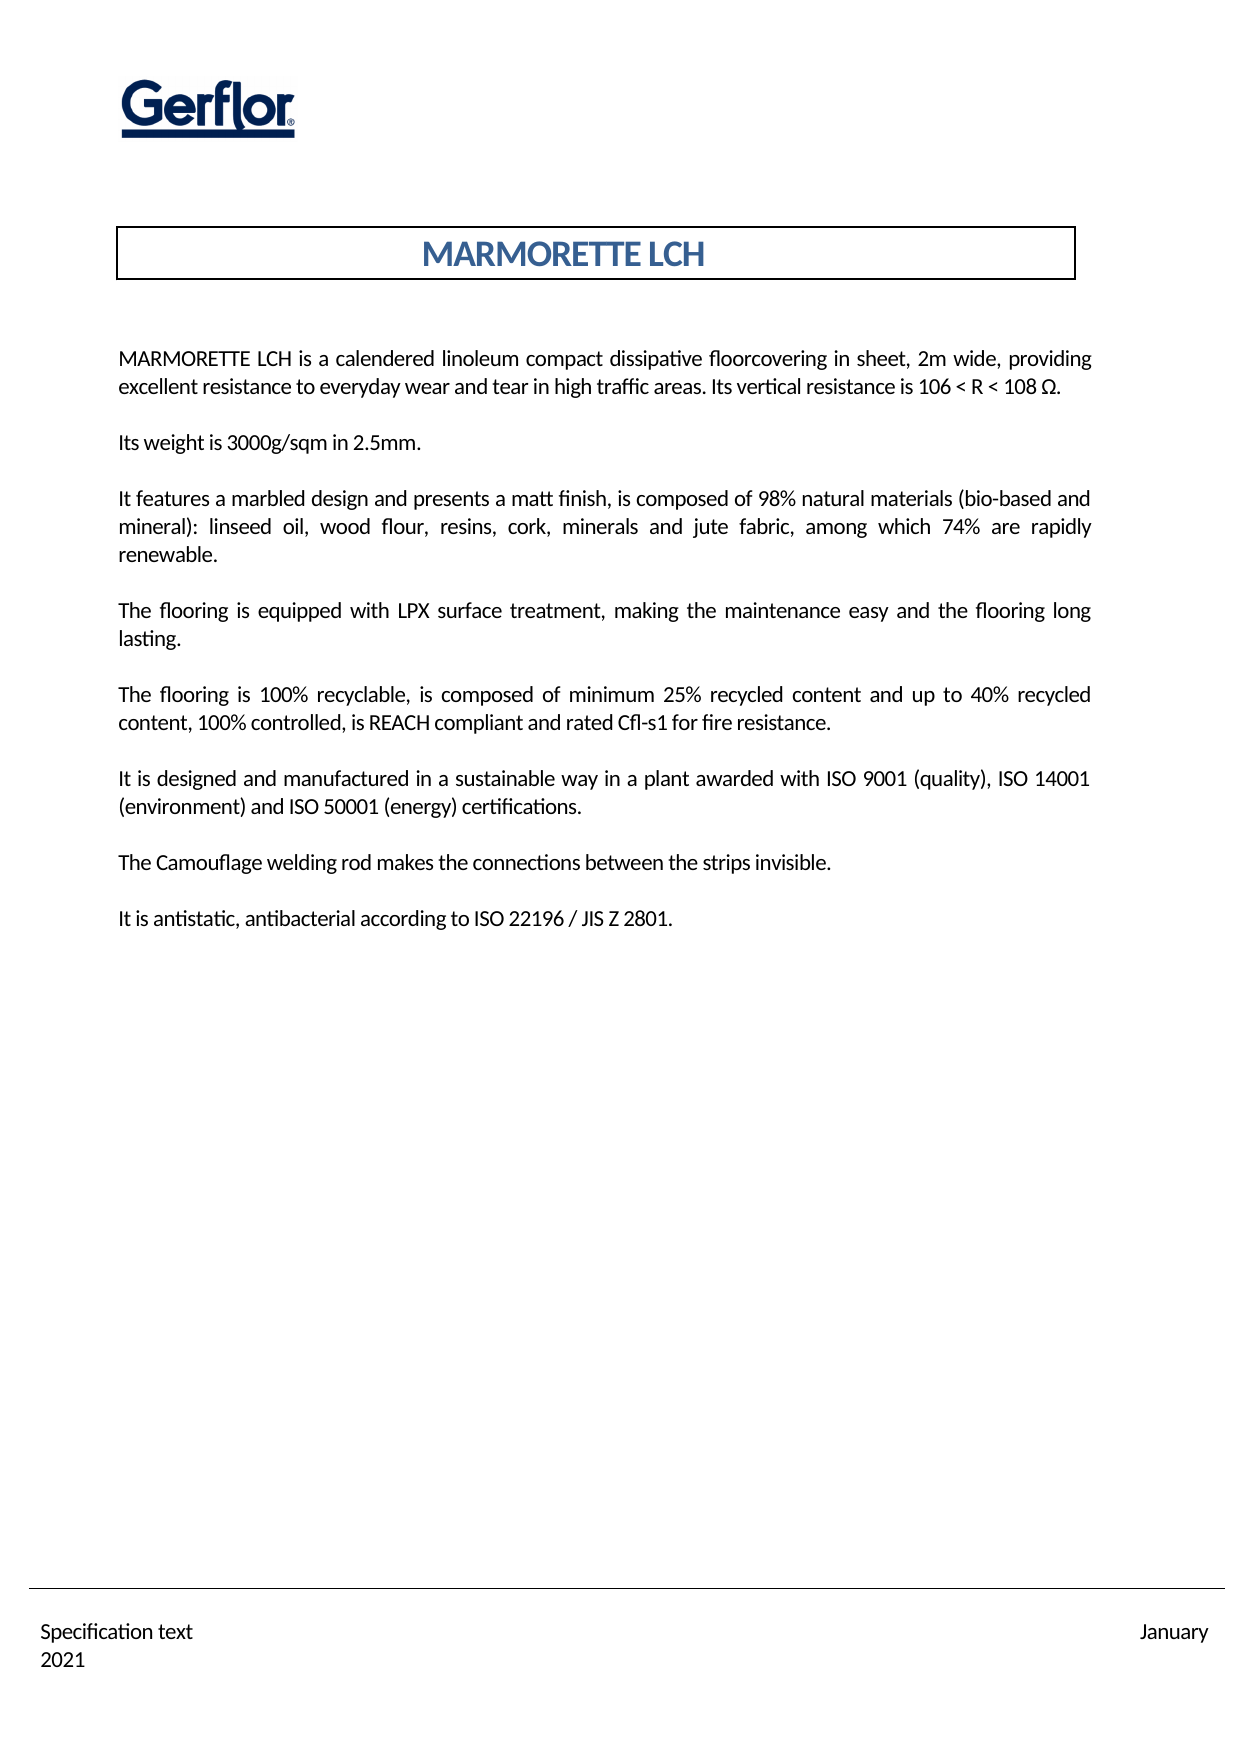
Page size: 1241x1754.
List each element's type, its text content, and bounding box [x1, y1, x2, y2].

text It is designed and manufactured in a sustainable way in a plant awarded with ISO 9001 (quality), ISO 14001 (environment) and ISO 50001 (energy) certifications. [118, 764, 1093, 820]
text The Camouflage welding rod makes the connections between the strips invisible. [118, 848, 1093, 876]
text It is antistatic, antibacterial according to ISO 22196 / JIS Z 2801. [118, 904, 1093, 932]
picture [118, 76, 298, 142]
text MARMORETTE LCH is a calendered linoleum compact dissipative floorcovering in sheet, 2m wide, providing excellent resistance to everyday wear and tear in high traffic areas. Its vertical resistance is 106 < R < 108 Ω. [118, 344, 1093, 400]
text MARMORETTE LCH [118, 228, 1074, 278]
text Its weight is 3000g/sqm in 2.5mm. [118, 428, 1093, 456]
text The flooring is equipped with LPX surface treatment, making the maintenance easy and the flooring long lasting. [118, 596, 1093, 652]
text The flooring is 100% recyclable, is composed of minimum 25% recycled content and up to 40% recycled content, 100% controlled, is REACH compliant and rated Cfl-s1 for fire resistance. [118, 680, 1093, 736]
text It features a marbled design and presents a matt finish, is composed of 98% natural materials (bio-based and mineral): linseed oil, wood flour, resins, cork, minerals and jute fabric, among which 74% are rapidly renewable. [118, 484, 1093, 568]
